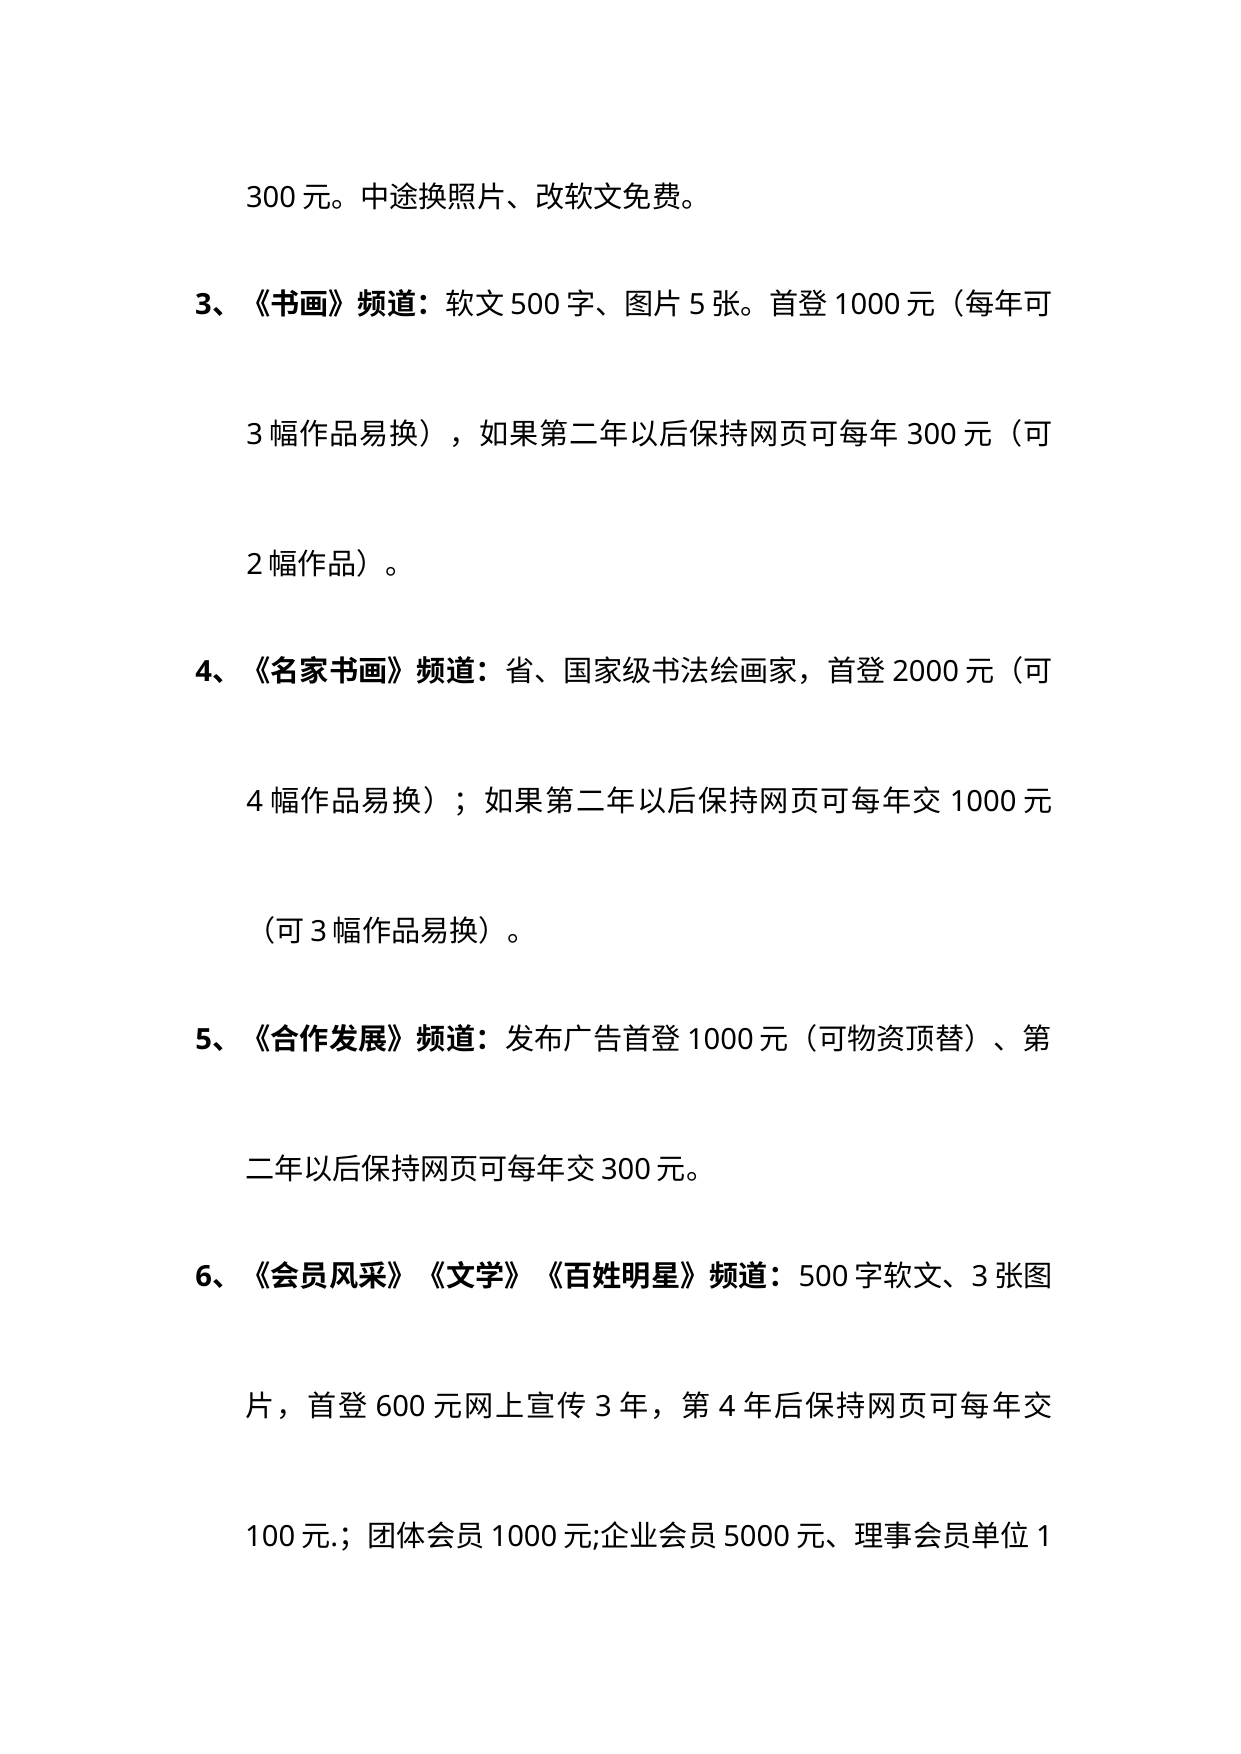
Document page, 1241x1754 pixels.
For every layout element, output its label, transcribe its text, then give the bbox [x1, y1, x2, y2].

text 3、《书画》频道：软文500字、图片5张。首登1000元（每年可3幅作品易换），如果第二年以后保持网页可每年300元（可2幅作品）。 [187, 269, 1053, 594]
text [187, 162, 1053, 227]
text 4、《名家书画》频道：省、国家级书法绘画家，首登2000元（可4幅作品易换）；如果第二年以后保持网页可每年交1000元（可3幅作品易换）。 [187, 637, 1053, 962]
text 5、《合作发展》频道：发布广告首登1000元（可物资顶替）、第二年以后保持网页可每年交300元。 [187, 1004, 1053, 1199]
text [187, 1242, 1053, 1567]
